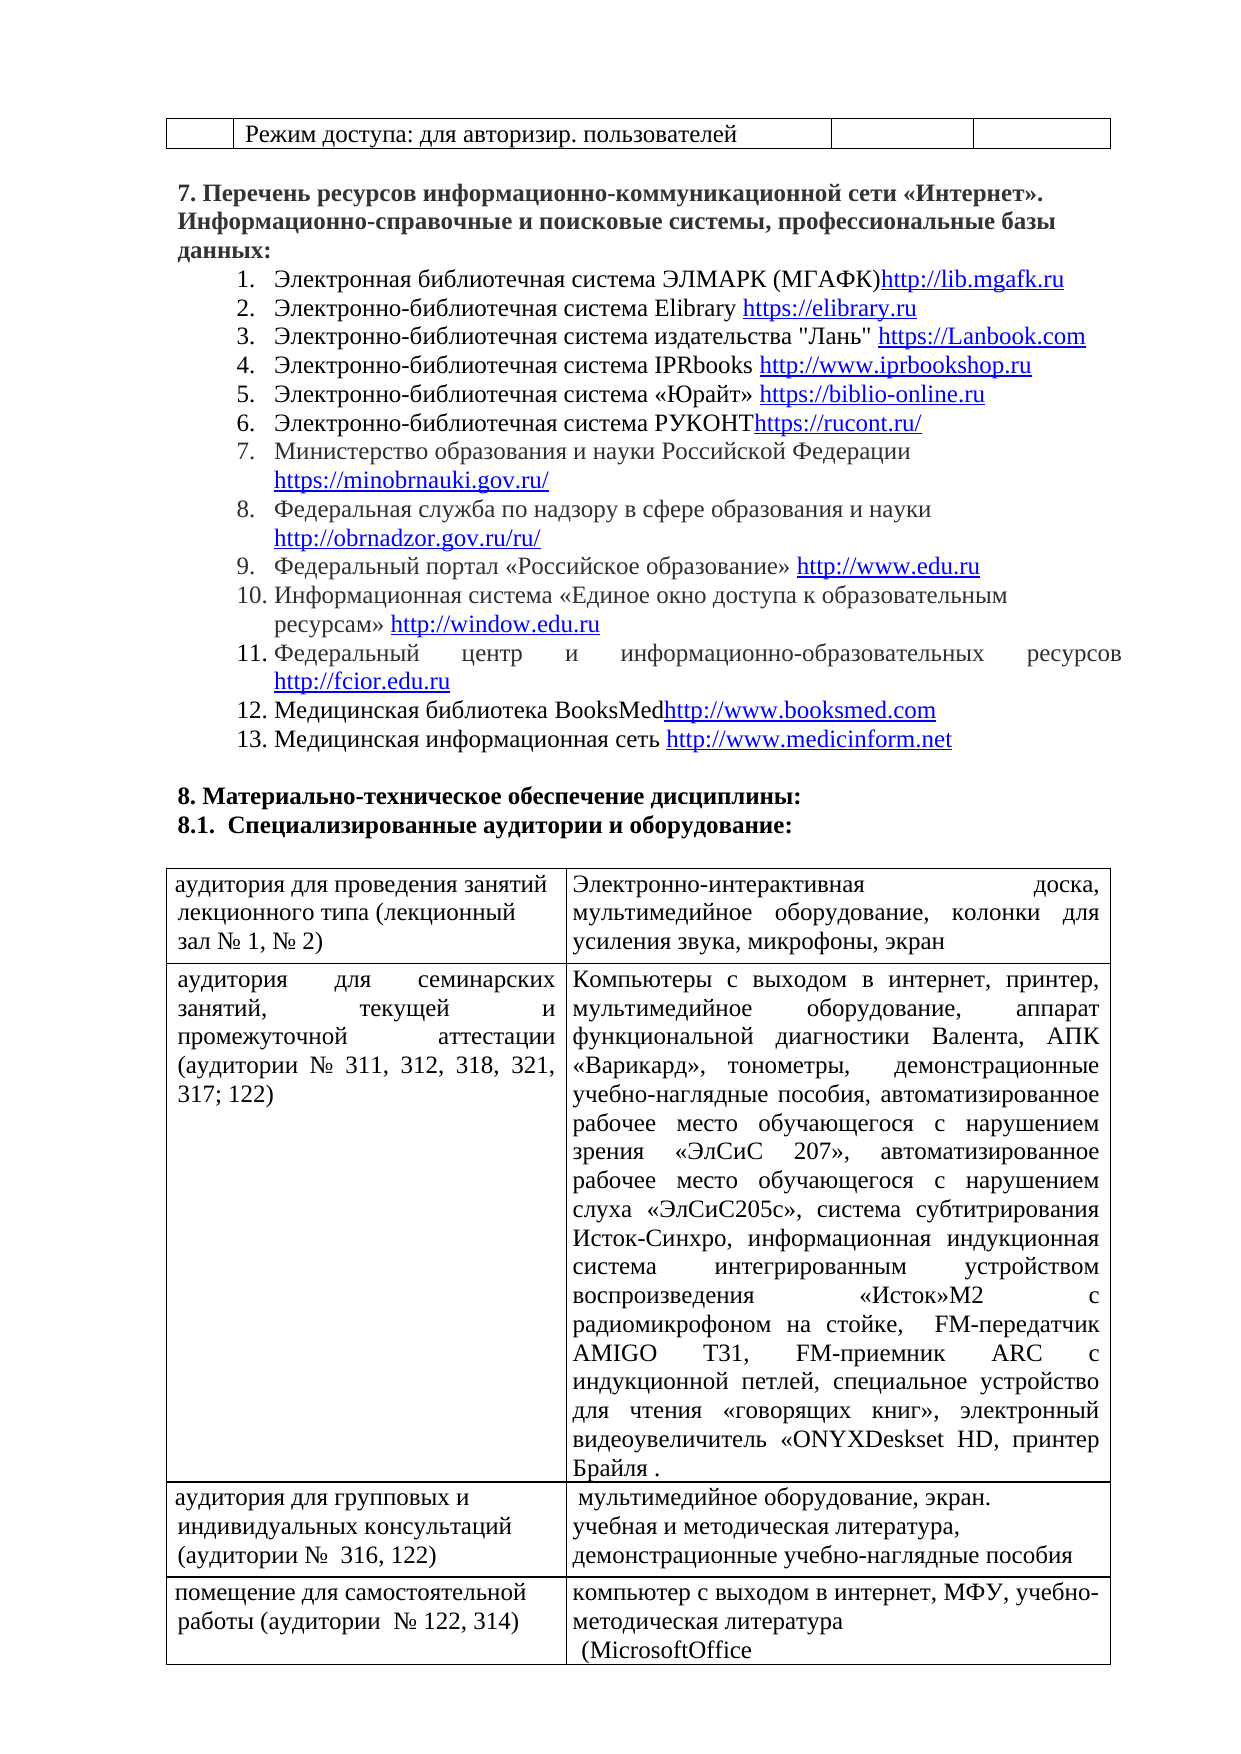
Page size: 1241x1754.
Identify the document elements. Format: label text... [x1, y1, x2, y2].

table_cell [234, 119, 831, 148]
list Медицинская библиотека BooksMedhttp://www.booksmed.com [236, 695, 1122, 724]
table_cell аудитория для семинарских занятий, текущей и промежуточной аттестации (аудитории № 311, 312, 318, 321, 317; 122) [167, 964, 566, 1481]
list Электронно-библиотечная система «Юрайт» https://biblio-online.ru [236, 379, 1122, 408]
text 8. Материально-техническое обеспечение дисциплины: [177, 781, 1122, 810]
list Электронная библиотечная система ЭЛМАРК (МГАФК)http://lib.mgafk.ru [236, 264, 1122, 293]
list Электронно-библиотечная система Elibrary https://elibrary.ru [236, 293, 1122, 321]
table_cell 1 [832, 119, 973, 148]
table_cell аудитория для групповых и индивидуальных консультаций (аудитории № 316, 122) [167, 1483, 566, 1576]
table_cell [167, 1578, 566, 1664]
list Медицинская информационная сеть http://www.medicinform.net [236, 724, 1122, 753]
text 7. Перечень ресурсов информационно-коммуникационной сети «Интернет». Информационно-справочные и поисковые системы, профессиональные базы данных: [177, 178, 1122, 264]
table_cell мультимедийное оборудование, экран. учебная и методическая литература, демонстрационные учебно-наглядные пособия [567, 1483, 1110, 1576]
text 8.1. Специализированные аудитории и оборудование: [177, 810, 1122, 839]
list Электронно-библиотечная система издательства "Лань" https://Lanbook.com [236, 321, 1122, 350]
list Федеральный портал «Российское образование» http://www.edu.ru [236, 551, 1122, 580]
list Электронно-библиотечная система РУКОНТhttps://rucont.ru/ [236, 408, 1122, 436]
table_cell 8. [167, 119, 233, 148]
table_header аудитория для проведения занятий лекционного типа (лекционный зал № 1, № 2) [167, 869, 566, 963]
list Министерство образования и науки Российской Федерации https://minobrnauki.gov.ru/ [236, 436, 1122, 494]
list Федеральная служба по надзору в сфере образования и науки http://obrnadzor.gov.ru/ru/ [236, 494, 1122, 551]
list Электронно-библиотечная система IPRbooks http://www.iprbookshop.ru [236, 350, 1122, 379]
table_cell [567, 1578, 1110, 1664]
list Федеральный центр и информационно-образовательных ресурсов http://fcior.edu.ru [236, 638, 1122, 695]
table_cell - [974, 119, 1110, 148]
table_header Электронно-интерактивная доска, мультимедийное оборудование, колонки для усиления звука, микрофоны, экран [567, 869, 1110, 963]
list Информационная система «Единое окно доступа к образовательным ресурсам» http://window.edu.ru [236, 580, 1122, 638]
table_cell Компьютеры с выходом в интернет, принтер, мультимедийное оборудование, аппарат функциональной диагностики Валента, АПК «Варикард», тонометры, демонстрационные учебно-наглядные пособия, автоматизированное рабочее место обучающегося с нарушением зрения «ЭлСиС 207», автоматизированное рабочее место обучающегося с нарушением слуха «ЭлСиС205с», система субтитрирования Исток-Синхро, информационная индукционная система интегрированным устройством воспроизведения «Исток»М2 с радиомикрофоном на стойке, FM-передатчик AMIGO Т31, FM-приемник ARC с индукционной петлей, специальное устройство для чтения «говорящих книг», электронный видеоувеличитель «ONYXDeskset НD, принтер Брайля . [567, 964, 1110, 1481]
